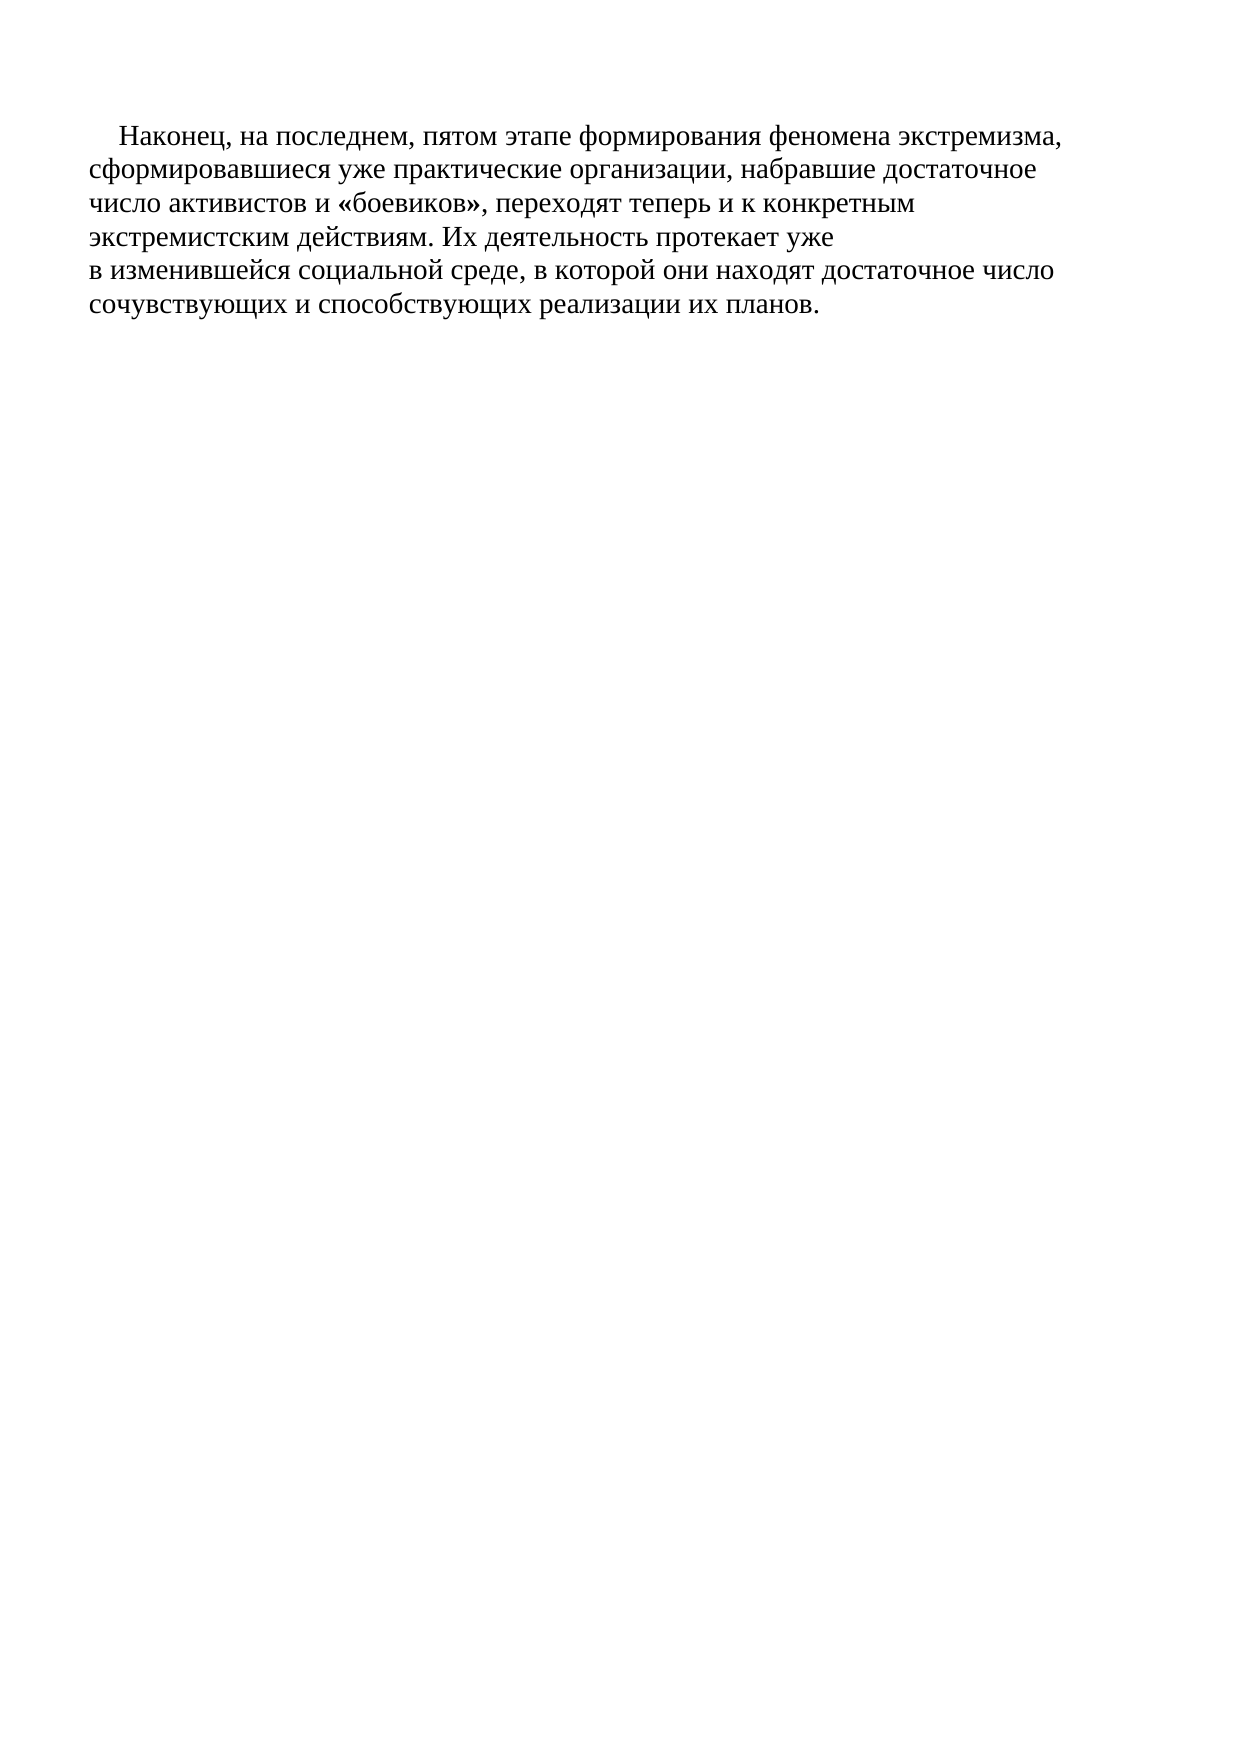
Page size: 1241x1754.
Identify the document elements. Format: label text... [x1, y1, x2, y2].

text Наконец, на последнем, пятом этапе формирования феномена экстремизма, сформировавшиеся уже практические организации, набравшие достаточное число активистов и «боевиков», переходят теперь и к конкретным экстремистским действиям. Их деятельность протекает уже в изменившейся социальной среде, в которой они находят достаточное число сочувствующих и способствующих реализации их планов. [89, 118, 1152, 319]
